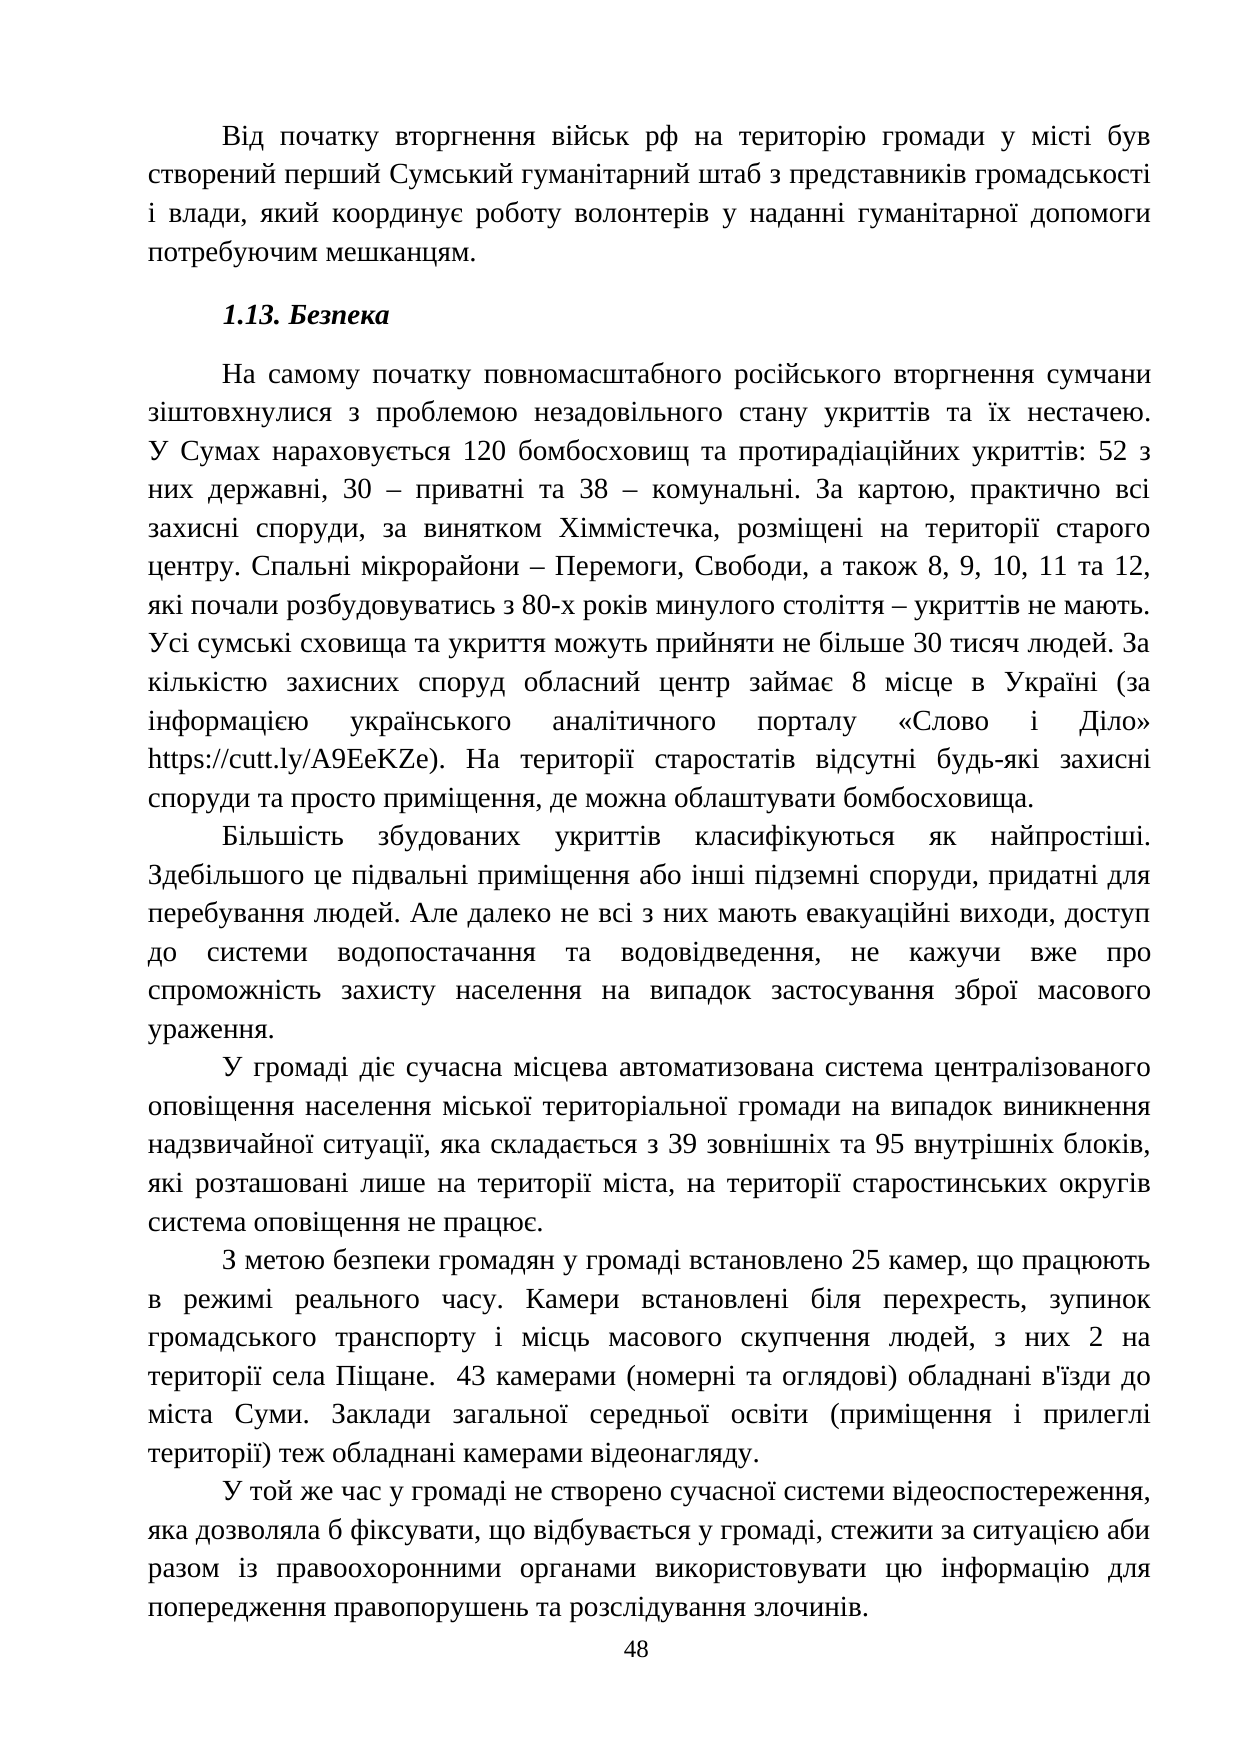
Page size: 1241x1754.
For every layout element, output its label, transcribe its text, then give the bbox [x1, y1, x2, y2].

text 1.13. Безпека [148, 297, 1152, 331]
text У громаді діє сучасна місцева автоматизована система централізованого оповіщення населення міської територіальної громади на випадок виникнення надзвичайної ситуації, яка складається з 39 зовнішніх та 95 внутрішніх блоків, які розташовані лише на території міста, на території старостинських округів система оповіщення не працює. [148, 1049, 1152, 1237]
text У той же час у громаді не створено сучасної системи відеоспостереження, яка дозволяла б фіксувати, що відбувається у громаді, стежити за ситуацією аби разом із правоохоронними органами використовувати цю інформацію для попередження правопорушень та розслідування злочинів. [148, 1473, 1152, 1623]
text На самому початку повномасштабного російського вторгнення сумчани зіштовхнулися з проблемою незадовільного стану укриттів та їх нестачею. У Сумах нараховується 120 бомбосховищ та протирадіаційних укриттів: 52 з них державні, 30 – приватні та 38 – комунальні. За картою, практично всі захисні споруди, за винятком Хіммістечка, розміщені на території старого центру. Спальні мікрорайони – Перемоги, Свободи, а також 8, 9, 10, 11 та 12, які почали розбудовуватись з 80-х років минулого століття – укриттів не мають. Усі сумські сховища та укриття можуть прийняти не більше 30 тисяч людей. За кількістю захисних споруд обласний центр займає 8 місце в Україні (за інформацією українського аналітичного порталу «Слово і Діло» https://cutt.ly/A9EeKZe). На території старостатів відсутні будь-які захисні споруди та просто приміщення, де можна облаштувати бомбосховища. [148, 356, 1152, 813]
text З метою безпеки громадян у громаді встановлено 25 камер, що працюють в режимі реального часу. Камери встановлені біля перехресть, зупинок громадського транспорту і місць масового скупчення людей, з них 2 на території села Піщане. 43 камерами (номерні та оглядові) обладнані в'їзди до міста Суми. Заклади загальної середньої освіти (приміщення і прилеглі території) теж обладнані камерами відеонагляду. [148, 1242, 1152, 1468]
text Від початку вторгнення військ рф на територію громади у місті був створений перший Сумський гуманітарний штаб з представників громадськості і влади, який координує роботу волонтерів у наданні гуманітарної допомоги потребуючим мешканцям. [148, 118, 1152, 267]
text Більшість збудованих укриттів класифікуються як найпростіші. Здебільшого це підвальні приміщення або інші підземні споруди, придатні для перебування людей. Але далеко не всі з них мають евакуаційні виходи, доступ до системи водопостачання та водовідведення, не кажучи вже про спроможність захисту населення на випадок застосування зброї масового ураження. [148, 818, 1152, 1044]
